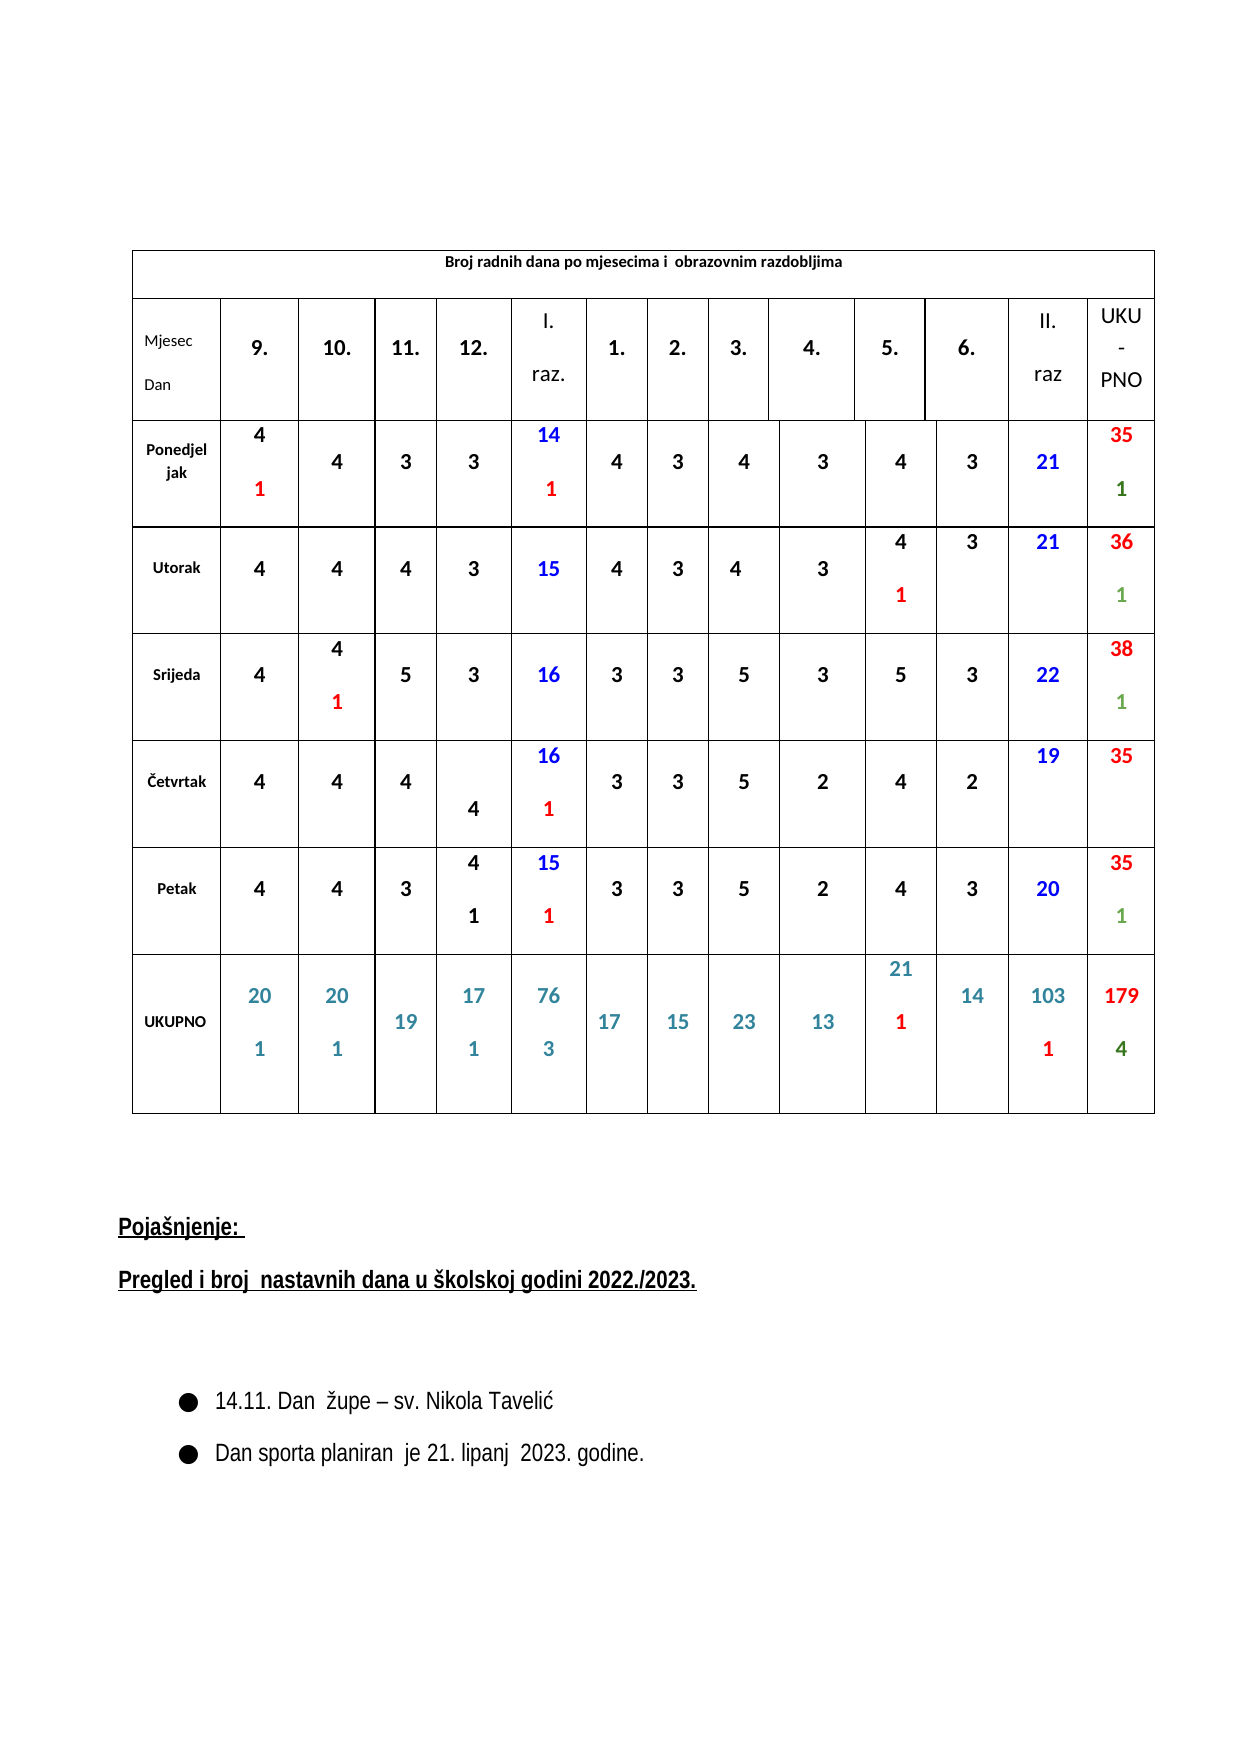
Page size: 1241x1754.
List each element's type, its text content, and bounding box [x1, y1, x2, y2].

table_cell 4 [299, 741, 374, 847]
table_cell 4 [299, 848, 374, 953]
table_cell Ponedjeljak [133, 421, 220, 526]
table_cell 5 [709, 741, 779, 847]
table_cell 4 [866, 741, 936, 847]
table_cell 3 [780, 528, 865, 633]
table_cell 19 [376, 955, 436, 1113]
table_cell 4 [376, 528, 436, 633]
table_cell 3 [937, 848, 1008, 953]
table_cell 3 [780, 634, 865, 740]
list Dan sporta planiran je 21. lipanj 2023. godine. [215, 1424, 1152, 1475]
table_cell 17 1 [437, 955, 511, 1113]
table_cell 3 [937, 528, 1008, 633]
table_cell 19 [1009, 741, 1087, 847]
table_cell 1. [587, 299, 647, 419]
table_cell Srijeda [133, 634, 220, 740]
table_cell 21 [1009, 421, 1087, 526]
text Pojašnjenje: [118, 1211, 1152, 1240]
table_cell 15 1 [512, 848, 586, 953]
table_cell 6. [926, 299, 1008, 419]
table_cell 35 1 [1088, 421, 1154, 526]
table_cell 4. [769, 299, 854, 419]
table_cell Utorak [133, 528, 220, 633]
table_cell 35 [1088, 741, 1154, 847]
table_cell 3 [437, 421, 511, 526]
table_cell 4 [709, 421, 779, 526]
table_cell 3 [648, 421, 708, 526]
table_cell 36 1 [1088, 528, 1154, 633]
table_cell 17 [587, 955, 647, 1113]
table_cell I. raz. [512, 299, 586, 419]
table_cell 4 [221, 528, 298, 633]
table_cell Petak [133, 848, 220, 953]
table_cell 23 [709, 955, 779, 1113]
table_cell 13 [780, 955, 865, 1113]
table_cell 15 [648, 955, 708, 1113]
table_cell 12. [437, 299, 511, 419]
table_cell 3 [437, 528, 511, 633]
table_cell 4 [221, 848, 298, 953]
table_cell 3 [437, 634, 511, 740]
table_cell 3 [587, 634, 647, 740]
table_cell 4 [376, 741, 436, 847]
table_cell 4 1 [866, 528, 936, 633]
text Pregled i broj nastavnih dana u školskoj godini 2022./2023. [118, 1265, 1152, 1294]
table_cell 2. [648, 299, 708, 419]
table_cell 4 [221, 634, 298, 740]
table_cell 3. [709, 299, 768, 419]
table_cell 3 [937, 634, 1008, 740]
table_cell 3 [587, 848, 647, 953]
table_cell 15 [512, 528, 586, 633]
table_cell 5 [709, 848, 779, 953]
table_cell 14 1 [512, 421, 586, 526]
table_cell 3 [780, 421, 865, 526]
table_cell 9. [221, 299, 298, 419]
table_cell 4 1 [221, 421, 298, 526]
table_header Broj radnih dana po mjesecima i obrazovnim razdobljima [133, 251, 1154, 298]
table_cell 3 [648, 848, 708, 953]
table_cell 76 3 [512, 955, 586, 1113]
table_cell 4 [709, 528, 779, 633]
table_cell 2 [937, 741, 1008, 847]
table_cell 20 1 [299, 955, 374, 1113]
table_cell 4 [221, 741, 298, 847]
table_cell 35 1 [1088, 848, 1154, 953]
list 14.11. Dan župe – sv. Nikola Tavelić [177, 1373, 1152, 1424]
table_cell 3 [587, 741, 647, 847]
table_cell 22 [1009, 634, 1087, 740]
table_cell 3 [376, 421, 436, 526]
table_cell 4 1 [437, 848, 511, 953]
table_cell UKU-PNO [1088, 299, 1154, 419]
table_cell 179 4 [1088, 955, 1154, 1113]
table_cell 5. [855, 299, 924, 419]
table_cell 3 [937, 421, 1008, 526]
table_cell 38 1 [1088, 634, 1154, 740]
table_cell 10. [299, 299, 374, 419]
table_cell 4 1 [299, 634, 374, 740]
table_cell 3 [648, 634, 708, 740]
table_cell 4 [587, 528, 647, 633]
table_cell 4 [299, 421, 374, 526]
table_cell 20 [1009, 848, 1087, 953]
table_cell 11. [376, 299, 436, 419]
table_cell 4 [587, 421, 647, 526]
table_cell 16 1 [512, 741, 586, 847]
table_cell 21 1 [866, 955, 936, 1113]
table_cell UKUPNO [133, 955, 220, 1113]
table_cell 3 [376, 848, 436, 953]
table_cell II. raz [1009, 299, 1087, 419]
table_cell 4 [299, 528, 374, 633]
table_cell 5 [376, 634, 436, 740]
table_cell Četvrtak [133, 741, 220, 847]
table_cell 2 [780, 741, 865, 847]
table_cell 21 [1009, 528, 1087, 633]
table_cell Mjesec Dan [133, 299, 220, 419]
table_cell 2 [780, 848, 865, 953]
table_cell 20 1 [221, 955, 298, 1113]
table_cell 5 [709, 634, 779, 740]
table_cell 5 [866, 634, 936, 740]
table_cell 4 [866, 421, 936, 526]
table_cell 3 [648, 528, 708, 633]
table_cell 4 [437, 741, 511, 847]
table_cell 4 [866, 848, 936, 953]
table_cell 14 [937, 955, 1008, 1113]
table_cell 3 [648, 741, 708, 847]
table_cell 103 1 [1009, 955, 1087, 1113]
table_cell 16 [512, 634, 586, 740]
